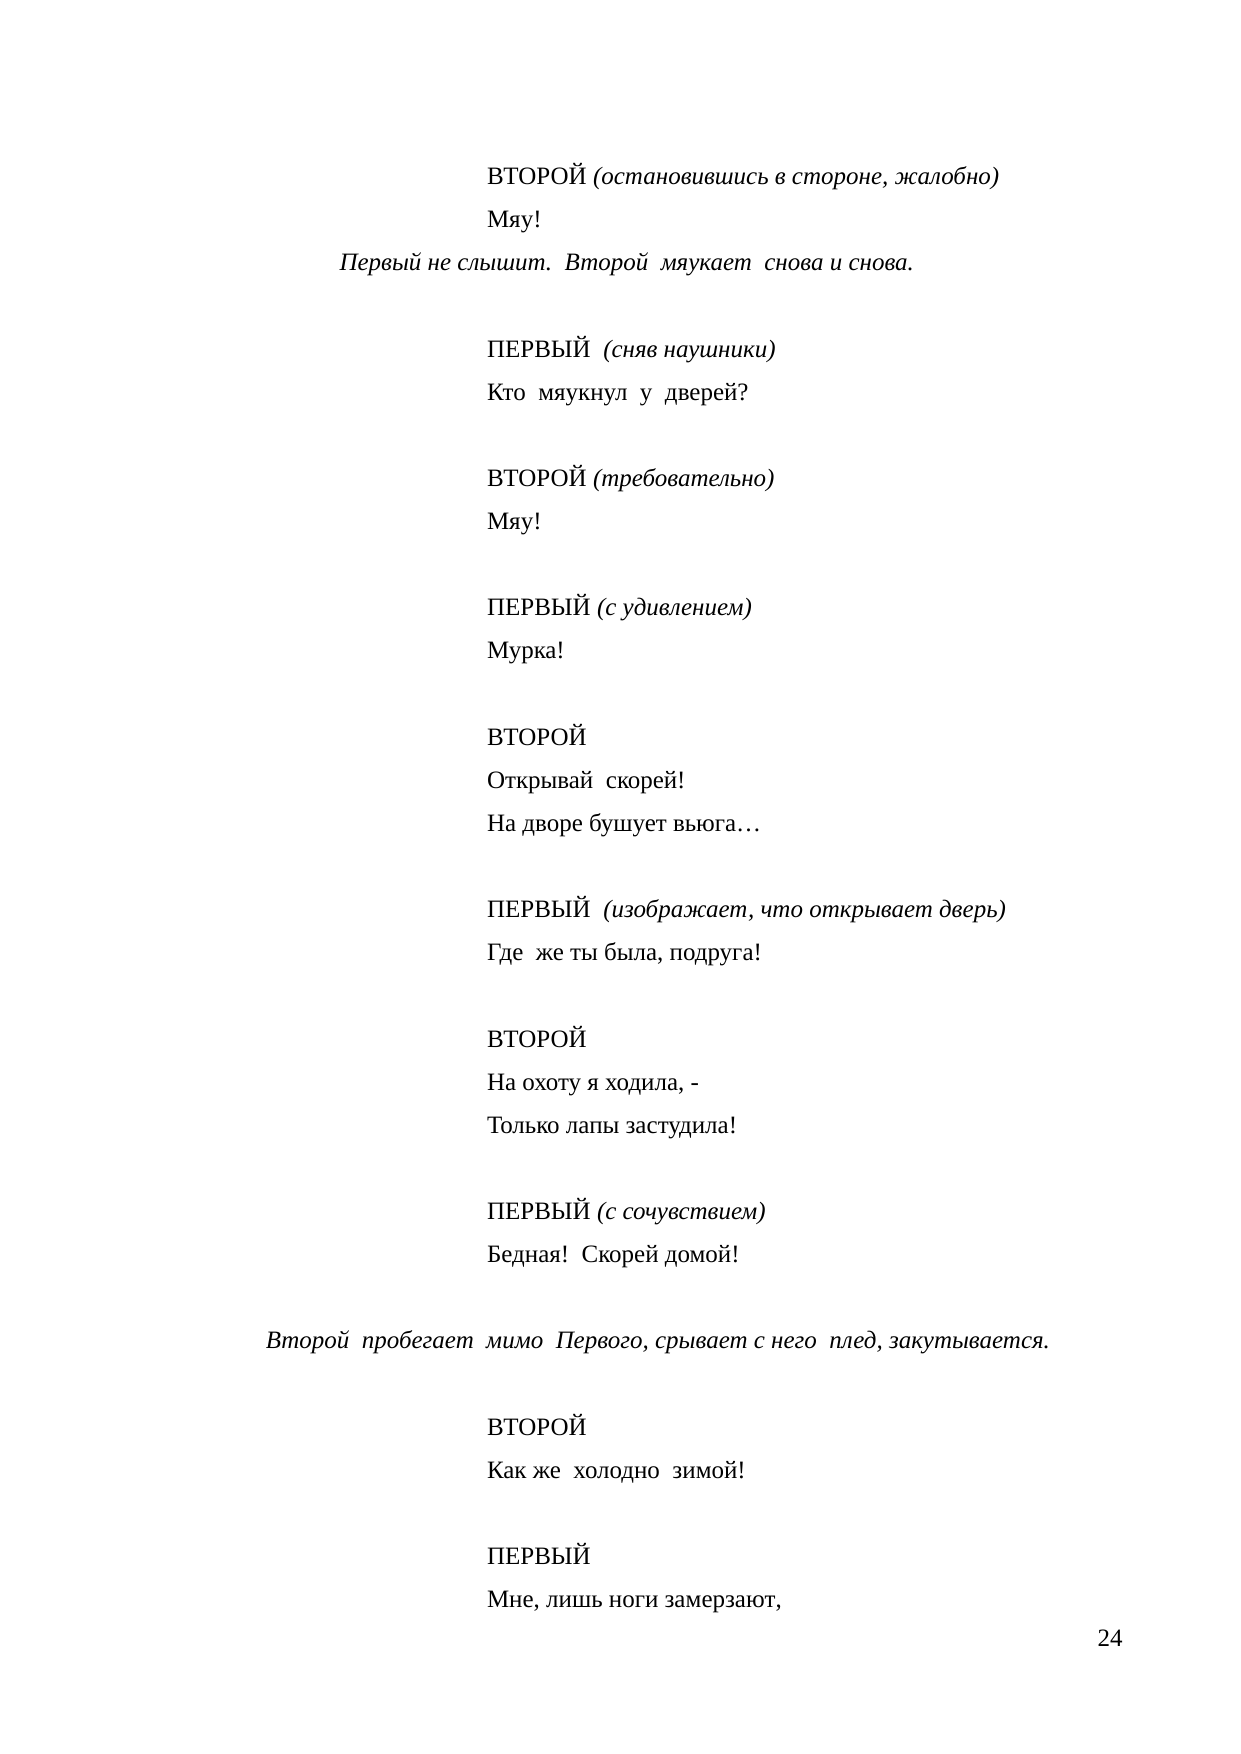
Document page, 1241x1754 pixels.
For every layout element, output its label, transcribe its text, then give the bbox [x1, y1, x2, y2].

text Открывай скорей! [487, 765, 1122, 794]
text Кто мяукнул у дверей? [487, 377, 1122, 406]
text Только лапы застудила! [487, 1110, 1122, 1139]
text ПЕРВЫЙ (с сочувствием) [487, 1196, 1122, 1225]
text ПЕРВЫЙ (с удивлением) [487, 592, 1122, 621]
text Где же ты была, подруга! [487, 937, 1122, 966]
text ВТОРОЙ [487, 1412, 1122, 1441]
text Мурка! [487, 636, 1122, 664]
text Мне, лишь ноги замерзают, [487, 1584, 1122, 1613]
text На дворе бушует вьюга… [487, 808, 1122, 837]
text Бедная! Скорей домой! [487, 1239, 1122, 1268]
text ВТОРОЙ [487, 1024, 1122, 1052]
text Второй пробегает мимо Первого, срывает с него плед, закутывается. [192, 1326, 1122, 1354]
text ВТОРОЙ (требовательно) [487, 463, 1122, 492]
text ПЕРВЫЙ (сняв наушники) [487, 334, 1122, 362]
text ВТОРОЙ [487, 722, 1122, 751]
text Первый не слышит. Второй мяукает снова и снова. [266, 247, 1122, 276]
text На охоту я ходила, - [487, 1067, 1122, 1096]
text ПЕРВЫЙ (изображает, что открывает дверь) [413, 894, 1122, 923]
text Мяу! [487, 506, 1122, 535]
text Как же холодно зимой! [487, 1455, 1122, 1484]
text Мяу! [487, 204, 1122, 233]
text ВТОРОЙ (остановившись в стороне, жалобно) [487, 161, 1122, 190]
text ПЕРВЫЙ [487, 1541, 1122, 1570]
